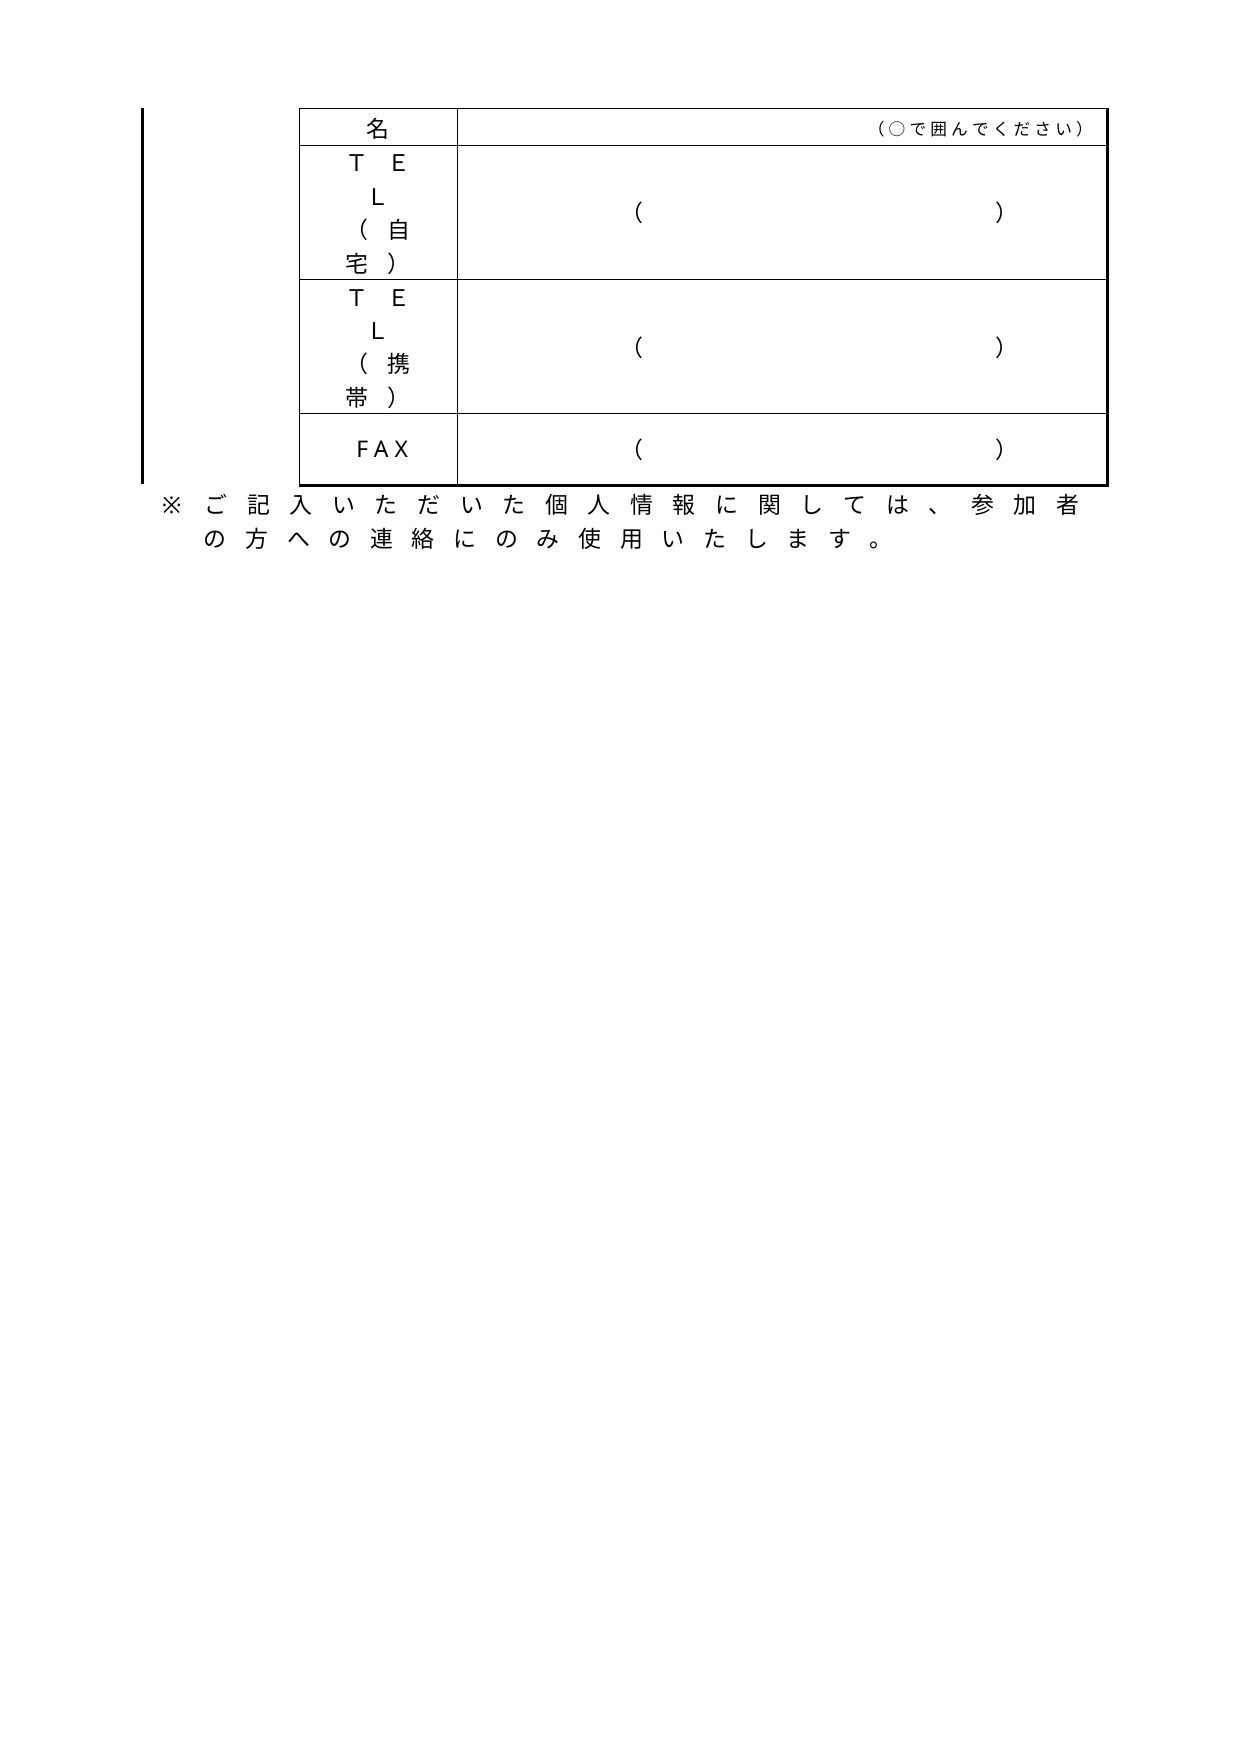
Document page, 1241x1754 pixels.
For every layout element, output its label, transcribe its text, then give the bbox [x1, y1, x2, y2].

table_cell （ ） [458, 146, 1106, 279]
table_cell ＴＥＬ（携帯） [300, 280, 457, 413]
table_cell （ ） [458, 414, 1106, 484]
table_cell （ ） [458, 280, 1106, 413]
text ※ご記入いただいた個人情報に関しては、参加者の方への連絡にのみ使用いたします。 [152, 487, 1099, 554]
table_cell F A X [300, 414, 457, 484]
table_cell 保護者氏名 [300, 109, 457, 144]
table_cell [458, 109, 1106, 144]
table_cell ＴＥＬ（自宅） [300, 146, 457, 279]
